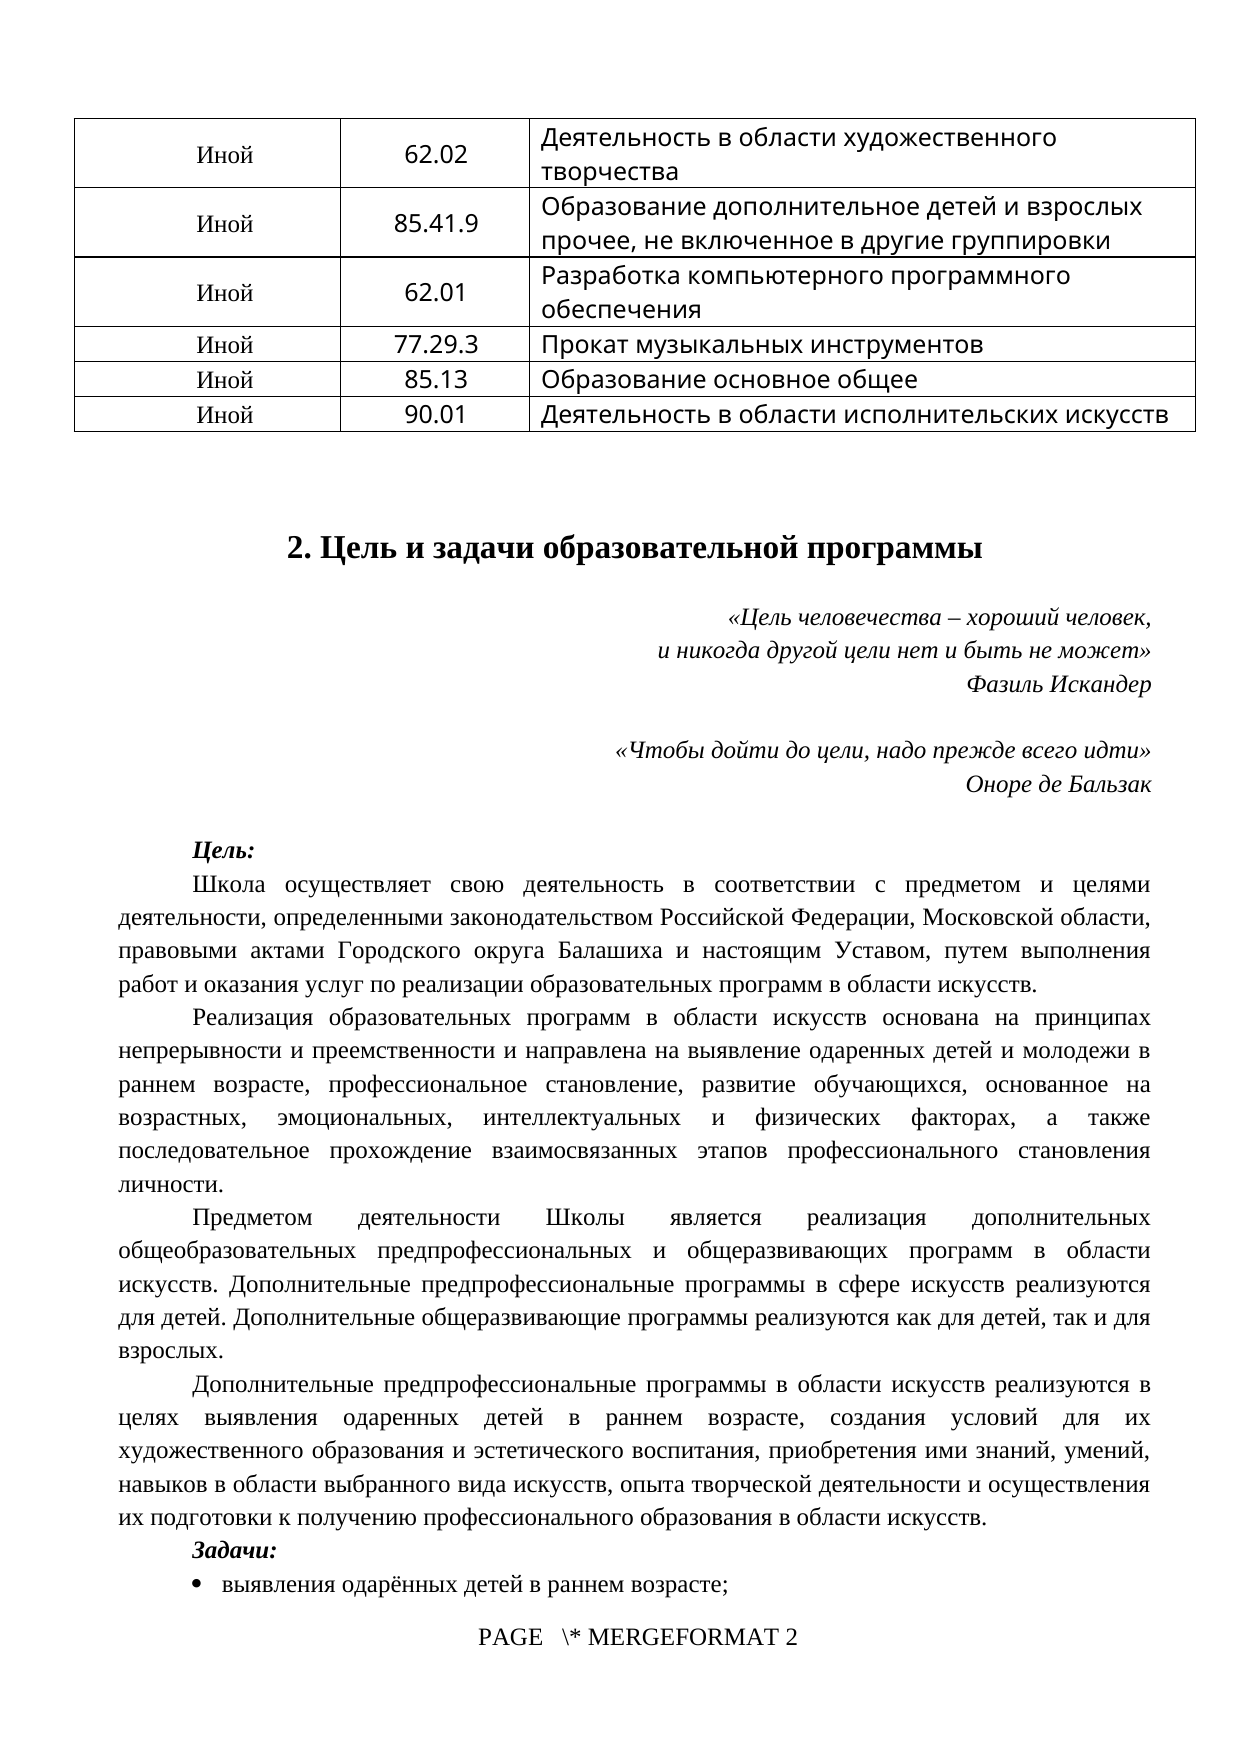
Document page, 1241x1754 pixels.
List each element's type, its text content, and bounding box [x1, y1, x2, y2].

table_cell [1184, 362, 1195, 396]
table_cell Иной [75, 258, 340, 326]
table_cell Иной [75, 362, 340, 396]
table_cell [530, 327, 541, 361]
list и никогда другой цели нет и быть не может» [118, 632, 1152, 665]
table_cell 85.41.9 [341, 188, 529, 256]
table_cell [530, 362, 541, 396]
list Фазиль Искандер [118, 665, 1152, 699]
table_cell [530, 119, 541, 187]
table_cell Иной [75, 327, 340, 361]
table_cell 62.02 [341, 119, 529, 187]
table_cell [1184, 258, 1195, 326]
list «Цель человечества – хороший человек, [118, 599, 1152, 632]
table_cell 90.01 [341, 397, 529, 431]
table_cell Иной [75, 397, 340, 431]
text 2. Цель и задачи образовательной программы [118, 532, 1152, 565]
text Дополнительные предпрофессиональные программы в области искусств реализуются в целях выявления одаренных детей в раннем возрасте, создания условий для их художественного образования и эстетического воспитания, приобретения ими знаний, умений, навыков в области выбранного вида искусств, опыта творческой деятельности и осуществления их подготовки к получению профессионального образования в области искусств. [118, 1365, 1152, 1532]
text Задачи: [118, 1532, 1152, 1565]
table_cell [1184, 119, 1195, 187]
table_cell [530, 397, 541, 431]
table_cell Иной [75, 188, 340, 256]
text Школа осуществляет свою деятельность в соответствии с предметом и целями деятельности, определенными законодательством Российской Федерации, Московской области, правовыми актами Городского округа Балашиха и настоящим Уставом, путем выполнения работ и оказания услуг по реализации образовательных программ в области искусств. [118, 865, 1152, 999]
table_cell Иной [75, 119, 340, 187]
table_cell 77.29.3 [341, 327, 529, 361]
text Предметом деятельности Школы является реализация дополнительных общеобразовательных предпрофессиональных и общеразвивающих программ в области искусств. Дополнительные предпрофессиональные программы в сфере искусств реализуются для детей. Дополнительные общеразвивающие программы реализуются как для детей, так и для взрослых. [118, 1199, 1152, 1365]
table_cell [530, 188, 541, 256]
text Цель: [118, 832, 1152, 865]
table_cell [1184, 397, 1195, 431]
table_cell 85.13 [341, 362, 529, 396]
table_cell 62.01 [341, 258, 529, 326]
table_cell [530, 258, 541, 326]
list «Чтобы дойти до цели, надо прежде всего идти» [118, 732, 1152, 765]
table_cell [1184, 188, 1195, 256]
list Оноре де Бальзак [118, 765, 1152, 799]
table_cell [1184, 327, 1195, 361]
list выявления одарённых детей в раннем возрасте; [118, 1565, 1152, 1599]
text Реализация образовательных программ в области искусств основана на принципах непрерывности и преемственности и направлена на выявление одаренных детей и молодежи в раннем возрасте, профессиональное становление, развитие обучающихся, основанное на возрастных, эмоциональных, интеллектуальных и физических факторах, а также последовательное прохождение взаимосвязанных этапов профессионального становления личности. [118, 999, 1152, 1199]
